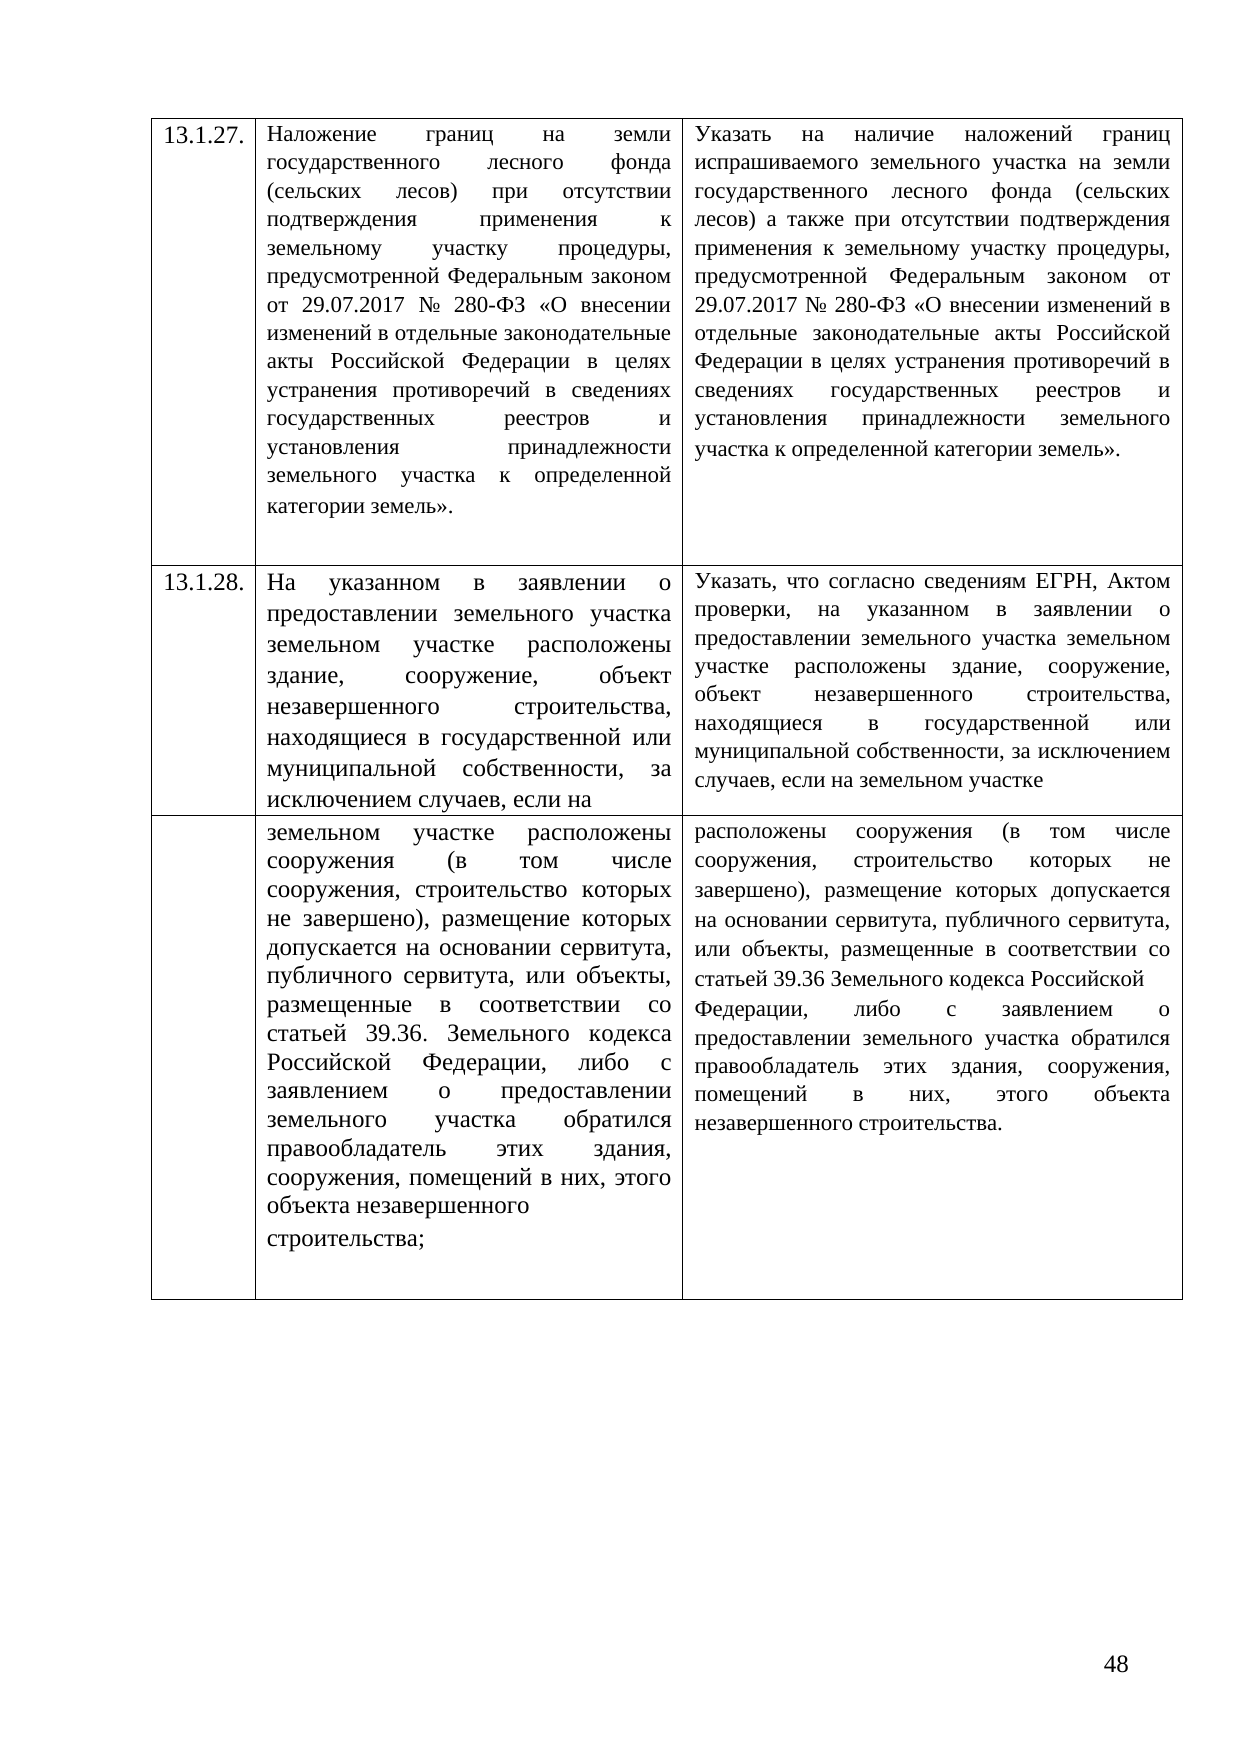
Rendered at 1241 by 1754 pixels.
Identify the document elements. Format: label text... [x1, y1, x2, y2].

table_cell Указать на наличие наложений границ испрашиваемого земельного участка на земли государственного лесного фонда (сельских лесов) а также при отсутствии подтверждения применения к земельному участку процедуры, предусмотренной Федеральным законом от 29.07.2017 № 280-ФЗ «О внесении изменений в отдельные законодательные акты Российской Федерации в целях устранения противоречий в сведениях государственных реестров и установления принадлежности земельного участка к определенной категории земель». [683, 119, 1182, 565]
table_cell земельном участке расположены сооружения (в том числе сооружения, строительство которых не завершено), размещение которых допускается на основании сервитута, публичного сервитута, или объекты, размещенные в соответствии со статьей 39.36. Земельного кодекса Российской Федерации, либо с заявлением о предоставлении земельного участка обратился правообладатель этих здания, сооружения, помещений в них, этого объекта незавершенного строительства; [256, 816, 682, 1299]
table_cell Указать, что согласно сведениям ЕГРН, Актом проверки, на указанном в заявлении о предоставлении земельного участка земельном участке расположены здание, сооружение, объект незавершенного строительства, находящиеся в государственной или муниципальной собственности, за исключением случаев, если на земельном участке [683, 566, 1182, 815]
table_cell На указанном в заявлении о предоставлении земельного участка земельном участке расположены здание, сооружение, объект незавершенного строительства, находящиеся в государственной или муниципальной собственности, за исключением случаев, если на [256, 566, 682, 815]
table_cell расположены сооружения (в том числе сооружения, строительство которых не завершено), размещение которых допускается на основании сервитута, публичного сервитута, или объекты, размещенные в соответствии со статьей 39.36 Земельного кодекса Российской Федерации, либо с заявлением о предоставлении земельного участка обратился правообладатель этих здания, сооружения, помещений в них, этого объекта незавершенного строительства. [683, 816, 1182, 1299]
table_cell Наложение границ на земли государственного лесного фонда (сельских лесов) при отсутствии подтверждения применения к земельному участку процедуры, предусмотренной Федеральным законом от 29.07.2017 № 280-ФЗ «О внесении изменений в отдельные законодательные акты Российской Федерации в целях устранения противоречий в сведениях государственных реестров и установления принадлежности земельного участка к определенной категории земель». [256, 119, 682, 565]
table_cell [152, 816, 255, 1299]
table_cell 13.1.28. [152, 566, 255, 815]
table_cell 13.1.27. [152, 119, 255, 565]
